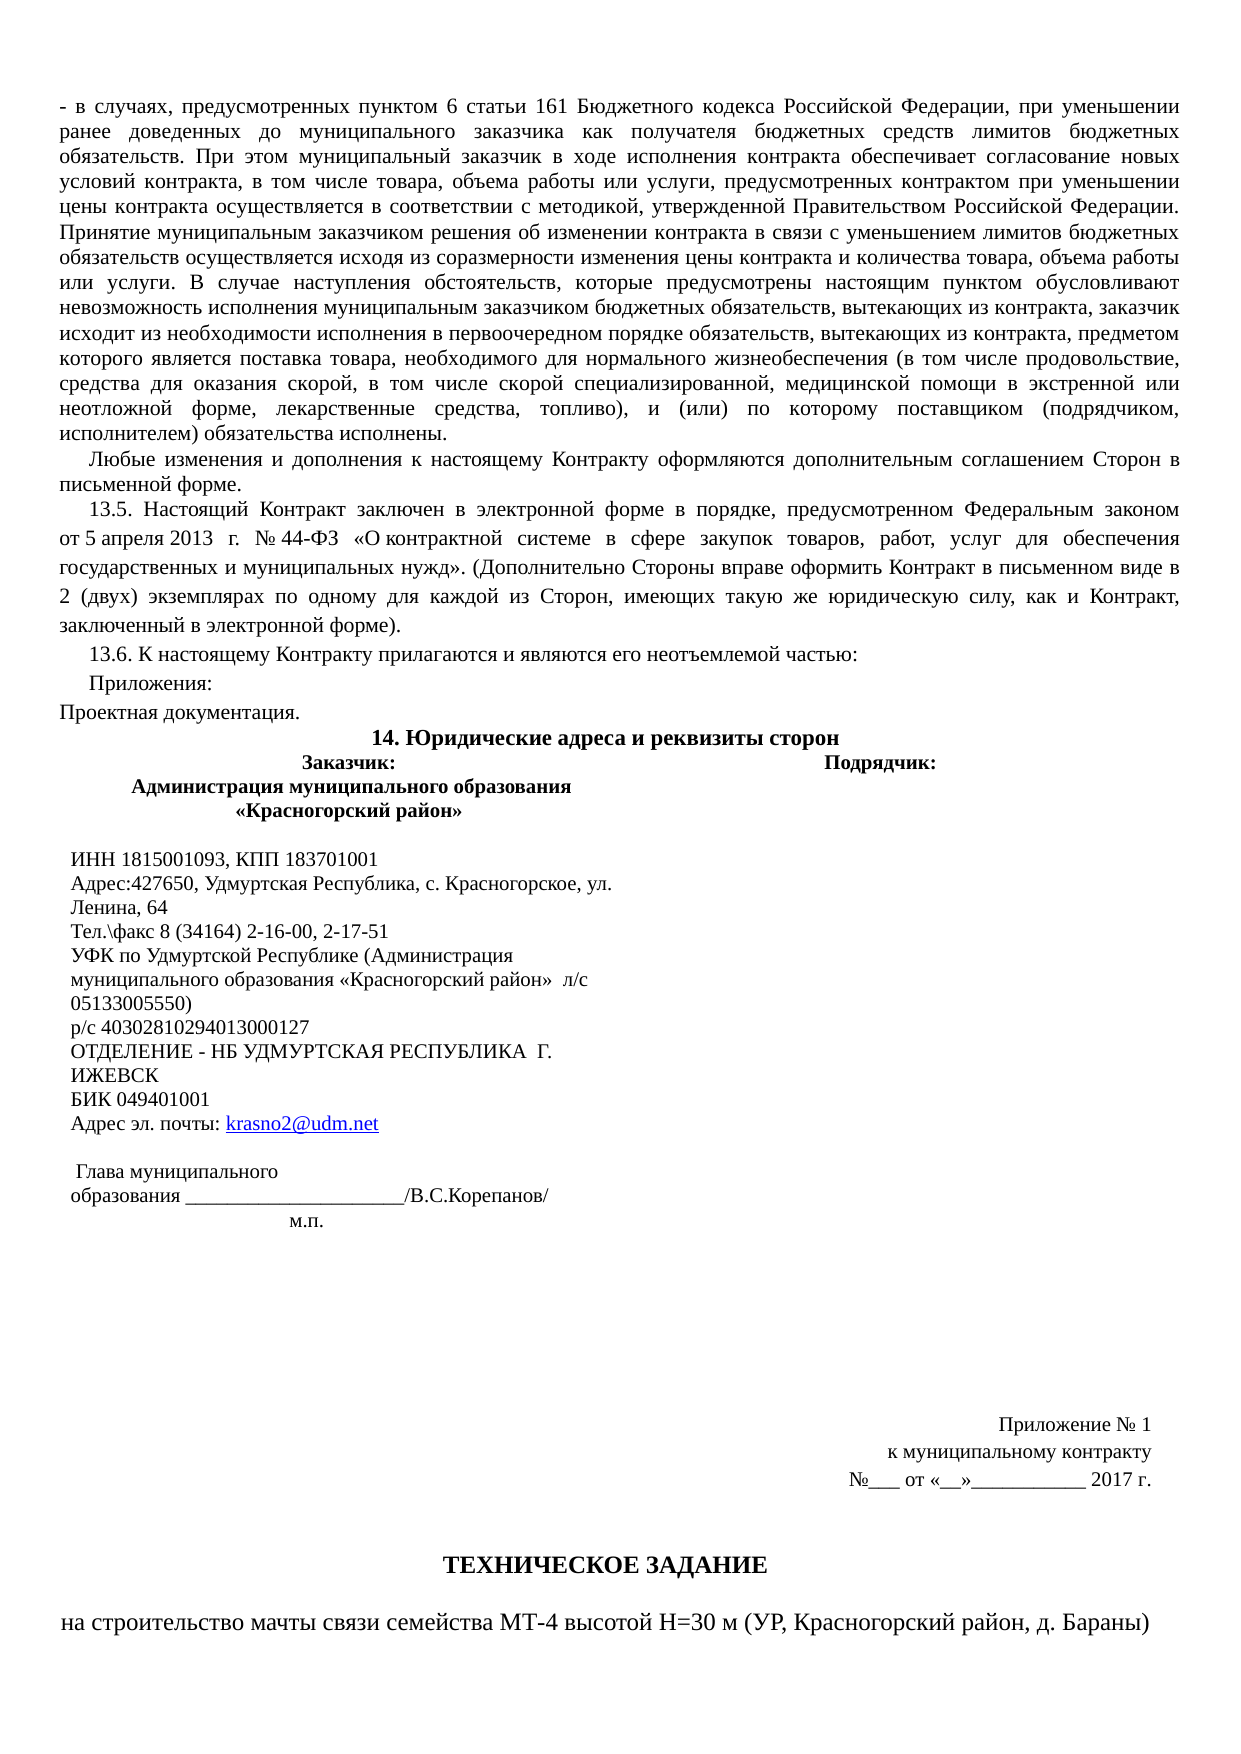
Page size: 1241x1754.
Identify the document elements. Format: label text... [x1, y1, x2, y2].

list №___ от «__»___________ 2017 г. [768, 1467, 1152, 1491]
text 13.5. Настоящий Контракт заключен в электронной форме в порядке, предусмотренном Федеральным законом от 5 апреля 2013 г. № 44-ФЗ «О контрактной системе в сфере закупок товаров, работ, услуг для обеспечения государственных и муниципальных нужд». (Дополнительно Стороны вправе оформить Контракт в письменном виде в 2 (двух) экземплярах по одному для каждой из Сторон, имеющих такую же юридическую силу, как и Контракт, заключенный в электронной форме). [59, 496, 1181, 637]
text на строительство мачты связи семейства МТ-4 высотой Н=30 м (УР, Красногорский район, д. Бараны) [59, 1607, 1152, 1636]
table_header Подрядчик: [639, 750, 1122, 1232]
text Любые изменения и дополнения к настоящему Контракту оформляются дополнительным соглашением Сторон в письменной форме. [59, 446, 1181, 496]
text Проектная документация. [59, 699, 1152, 724]
text ТЕХНИЧЕСКОЕ ЗАДАНИЕ [59, 1550, 1152, 1578]
text 14. Юридические адреса и реквизиты сторон [59, 724, 1152, 750]
list Приложение № 1 [768, 1412, 1152, 1436]
table_header Заказчик: Администрация муниципального образования «Красногорский район» ИНН 1815001093, КПП 183701001 Адрес:427650, Удмуртская Республика, с. Красногорское, ул. Ленина, 64 Тел.\факс 8 (34164) 2-16-00, 2-17-51 УФК по Удмуртской Республике (Администрация муниципального образования «Красногорский район» л/с 05133005550) р/с 40302810294013000127 ОТДЕЛЕНИЕ - НБ УДМУРТСКАЯ РЕСПУБЛИКА Г. ИЖЕВСК БИК 049401001 Адрес эл. почты: krasno2@udm.net Глава муниципального образования _____________________/В.С.Корепанов/ м.п. [59, 750, 638, 1232]
text - в случаях, предусмотренных пунктом 6 статьи 161 Бюджетного кодекса Российской Федерации, при уменьшении ранее доведенных до муниципального заказчика как получателя бюджетных средств лимитов бюджетных обязательств. При этом муниципальный заказчик в ходе исполнения контракта обеспечивает согласование новых условий контракта, в том числе товара, объема работы или услуги, предусмотренных контрактом при уменьшении цены контракта осуществляется в соответствии с методикой, утвержденной Правительством Российской Федерации. Принятие муниципальным заказчиком решения об изменении контракта в связи с уменьшением лимитов бюджетных обязательств осуществляется исходя из соразмерности изменения цены контракта и количества товара, объема работы или услуги. В случае наступления обстоятельств, которые предусмотрены настоящим пунктом обусловливают невозможность исполнения муниципальным заказчиком бюджетных обязательств, вытекающих из контракта, заказчик исходит из необходимости исполнения в первоочередном порядке обязательств, вытекающих из контракта, предметом которого является поставка товара, необходимого для нормального жизнеобеспечения (в том числе продовольствие, средства для оказания скорой, в том числе скорой специализированной, медицинской помощи в экстренной или неотложной форме, лекарственные средства, топливо), и (или) по которому поставщиком (подрядчиком, исполнителем) обязательства исполнены. [59, 93, 1181, 446]
list к муниципальному контракту [768, 1439, 1152, 1463]
text 13.6. К настоящему Контракту прилагаются и являются его неотъемлемой частью: [59, 641, 1181, 666]
text Приложения: [59, 670, 1181, 695]
